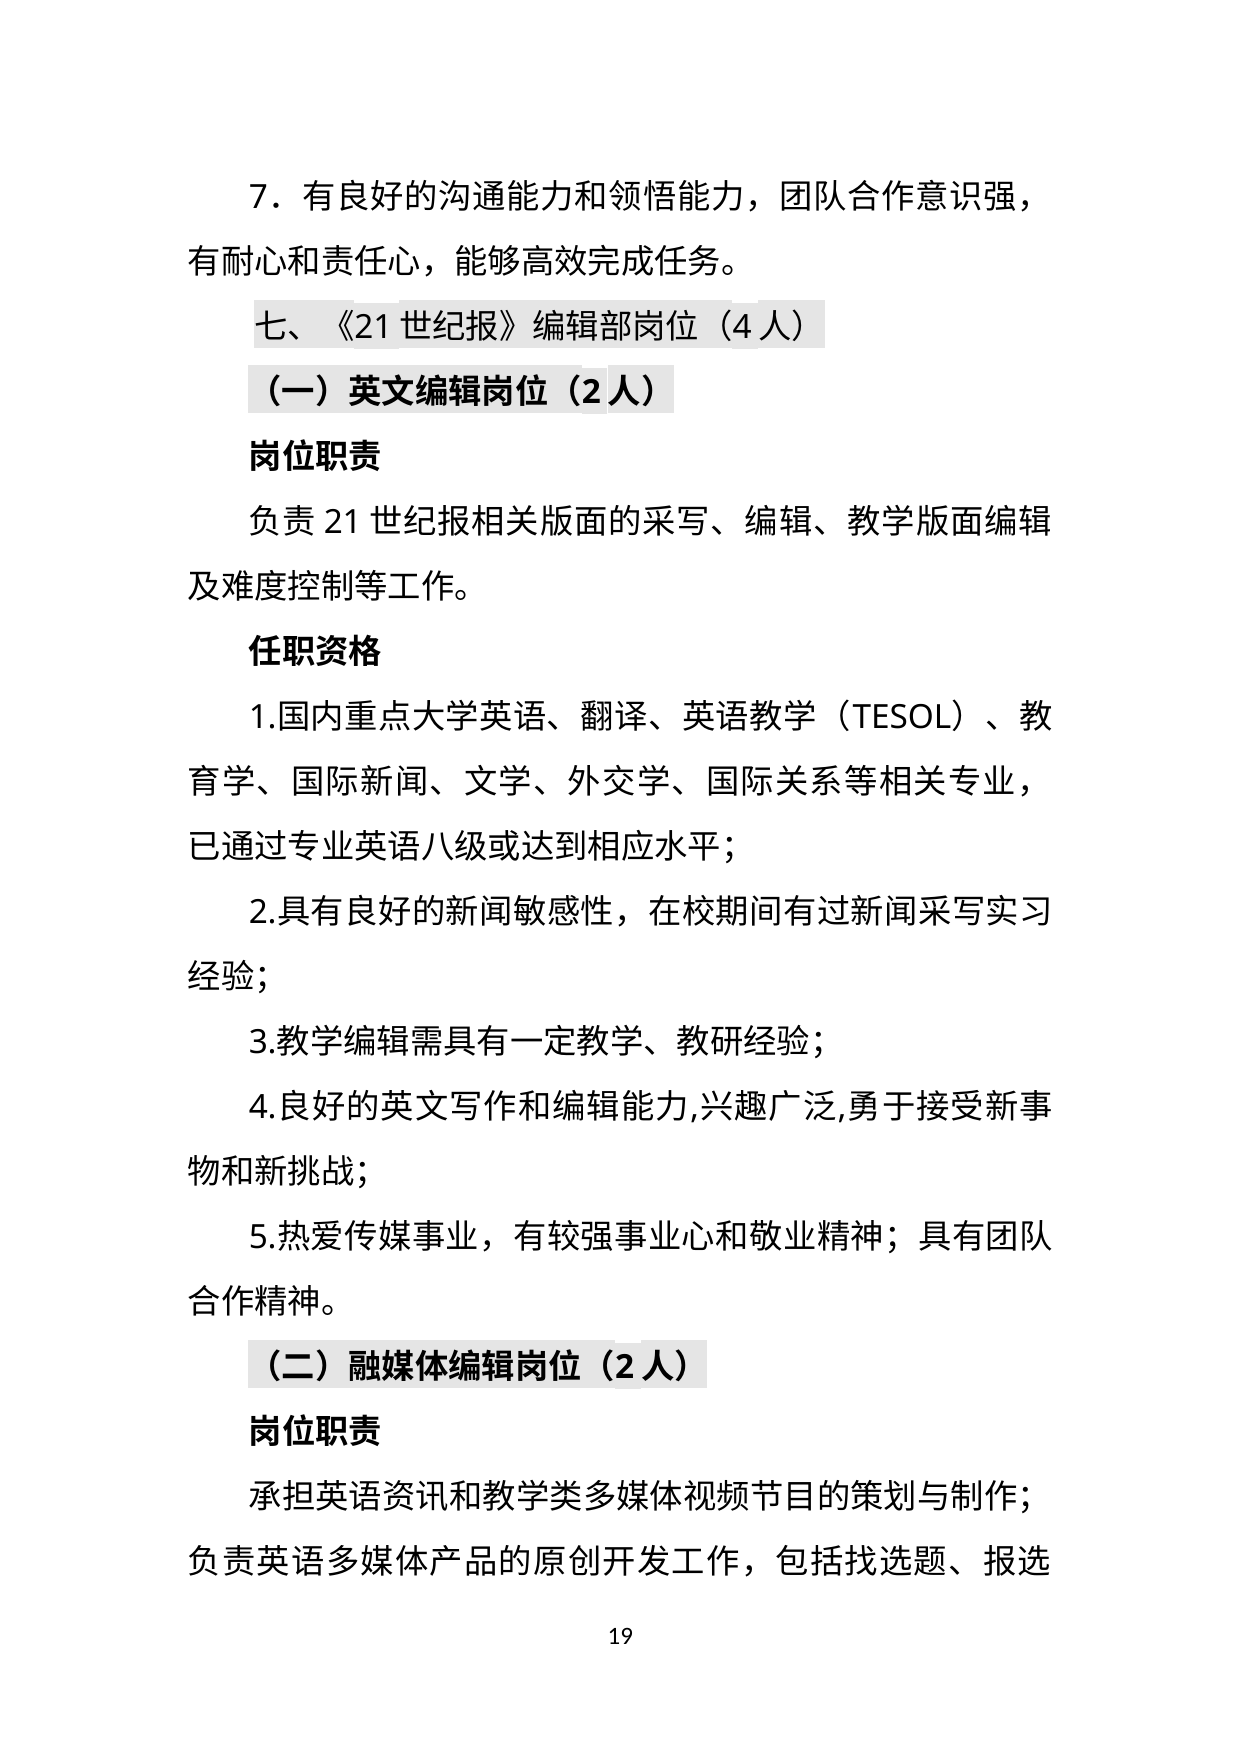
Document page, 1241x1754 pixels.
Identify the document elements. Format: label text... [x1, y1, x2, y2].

text 岗位职责 [187, 1397, 1053, 1462]
text 5.热爱传媒事业，有较强事业心和敬业精神；具有团队合作精神。 [187, 1202, 1053, 1332]
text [187, 1462, 1053, 1592]
text 2.具有良好的新闻敏感性，在校期间有过新闻采写实习经验； [187, 877, 1053, 1007]
text 7．有良好的沟通能力和领悟能力，团队合作意识强，有耐心和责任心，能够高效完成任务。 [187, 162, 1053, 292]
text （二）融媒体编辑岗位（2人） [187, 1332, 1053, 1397]
text 1.国内重点大学英语、翻译、英语教学（TESOL）、教育学、国际新闻、文学、外交学、国际关系等相关专业，已通过专业英语八级或达到相应水平； [187, 682, 1053, 877]
text （一）英文编辑岗位（2人） [187, 357, 1053, 422]
text 4.良好的英文写作和编辑能力,兴趣广泛,勇于接受新事物和新挑战； [187, 1072, 1053, 1202]
text 七、《21世纪报》编辑部岗位（4人） [187, 292, 903, 357]
text 岗位职责 [187, 422, 1053, 487]
text 任职资格 [187, 617, 1053, 682]
text 3.教学编辑需具有一定教学、教研经验； [187, 1007, 1053, 1072]
text 负责21世纪报相关版面的采写、编辑、教学版面编辑及难度控制等工作。 [187, 487, 1053, 617]
